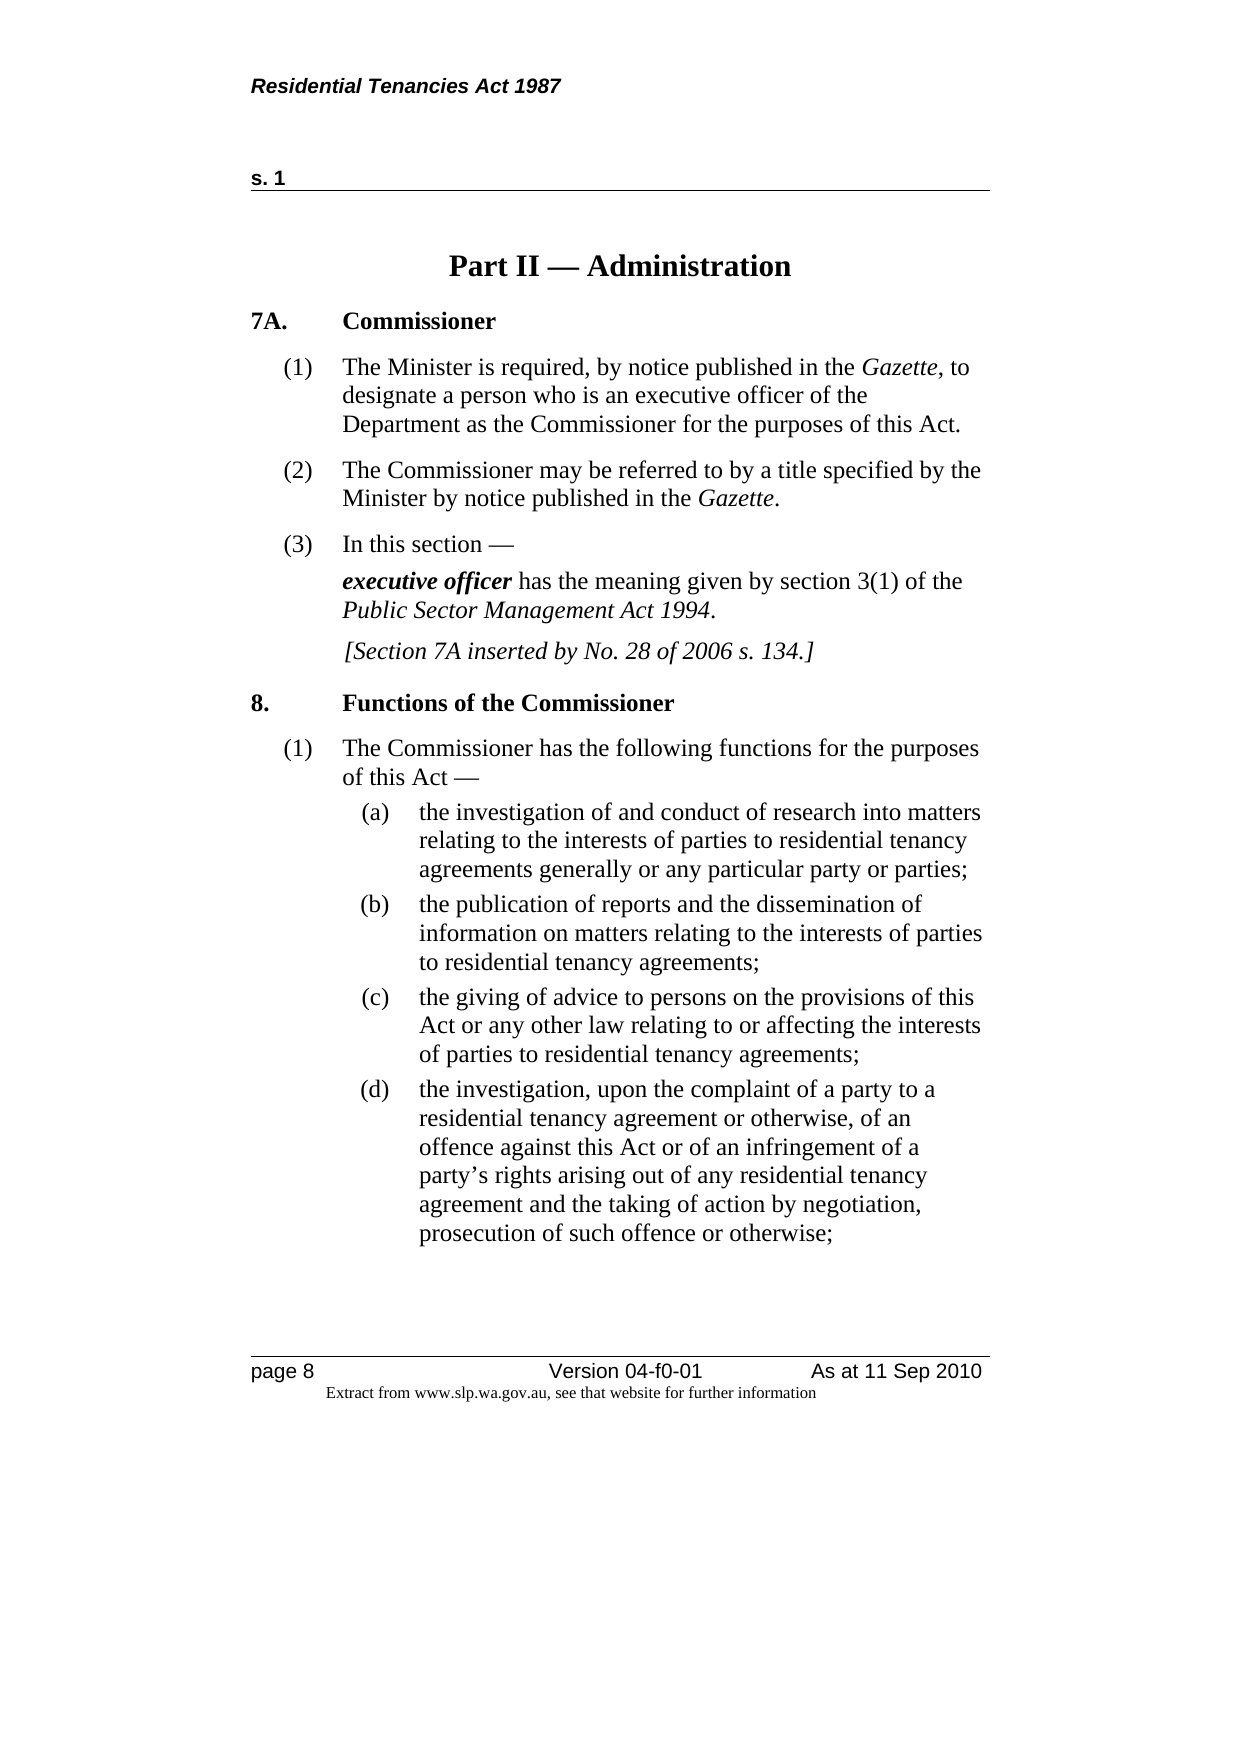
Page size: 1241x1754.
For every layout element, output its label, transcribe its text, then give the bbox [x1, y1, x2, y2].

text [Section 7A inserted by No. 28 of 2006 s. 134.] [251, 636, 990, 665]
text executive officer has the meaning given by section 3(1) of the Public Sector Management Act 1994. [251, 566, 990, 623]
subtitle 8. Functions of the Commissioner [251, 688, 990, 716]
text (c) the giving of advice to persons on the provisions of this Act or any other law relating to or affecting the interests of parties to residential tenancy agreements; [251, 982, 990, 1068]
text (1) The Commissioner has the following functions for the purposes of this Act — [251, 733, 990, 791]
subtitle Part II — Administration [251, 247, 990, 283]
text (a) the investigation of and conduct of research into matters relating to the interests of parties to residential tenancy agreements generally or any particular party or parties; [251, 797, 990, 883]
text (d) the investigation, upon the complaint of a party to a residential tenancy agreement or otherwise, of an offence against this Act or of an infringement of a party’s rights arising out of any residential tenancy agreement and the taking of action by negotiation, prosecution of such offence or otherwise; [251, 1074, 990, 1247]
text (3) In this section — [251, 529, 990, 558]
subtitle 7A. Commissioner [251, 306, 990, 335]
text (1) The Minister is required, by notice published in the Gazette, to designate a person who is an executive officer of the Department as the Commissioner for the purposes of this Act. [251, 352, 990, 438]
text (2) The Commissioner may be referred to by a title specified by the Minister by notice published in the Gazette. [251, 455, 990, 512]
text (b) the publication of reports and the dissemination of information on matters relating to the interests of parties to residential tenancy agreements; [251, 889, 990, 976]
